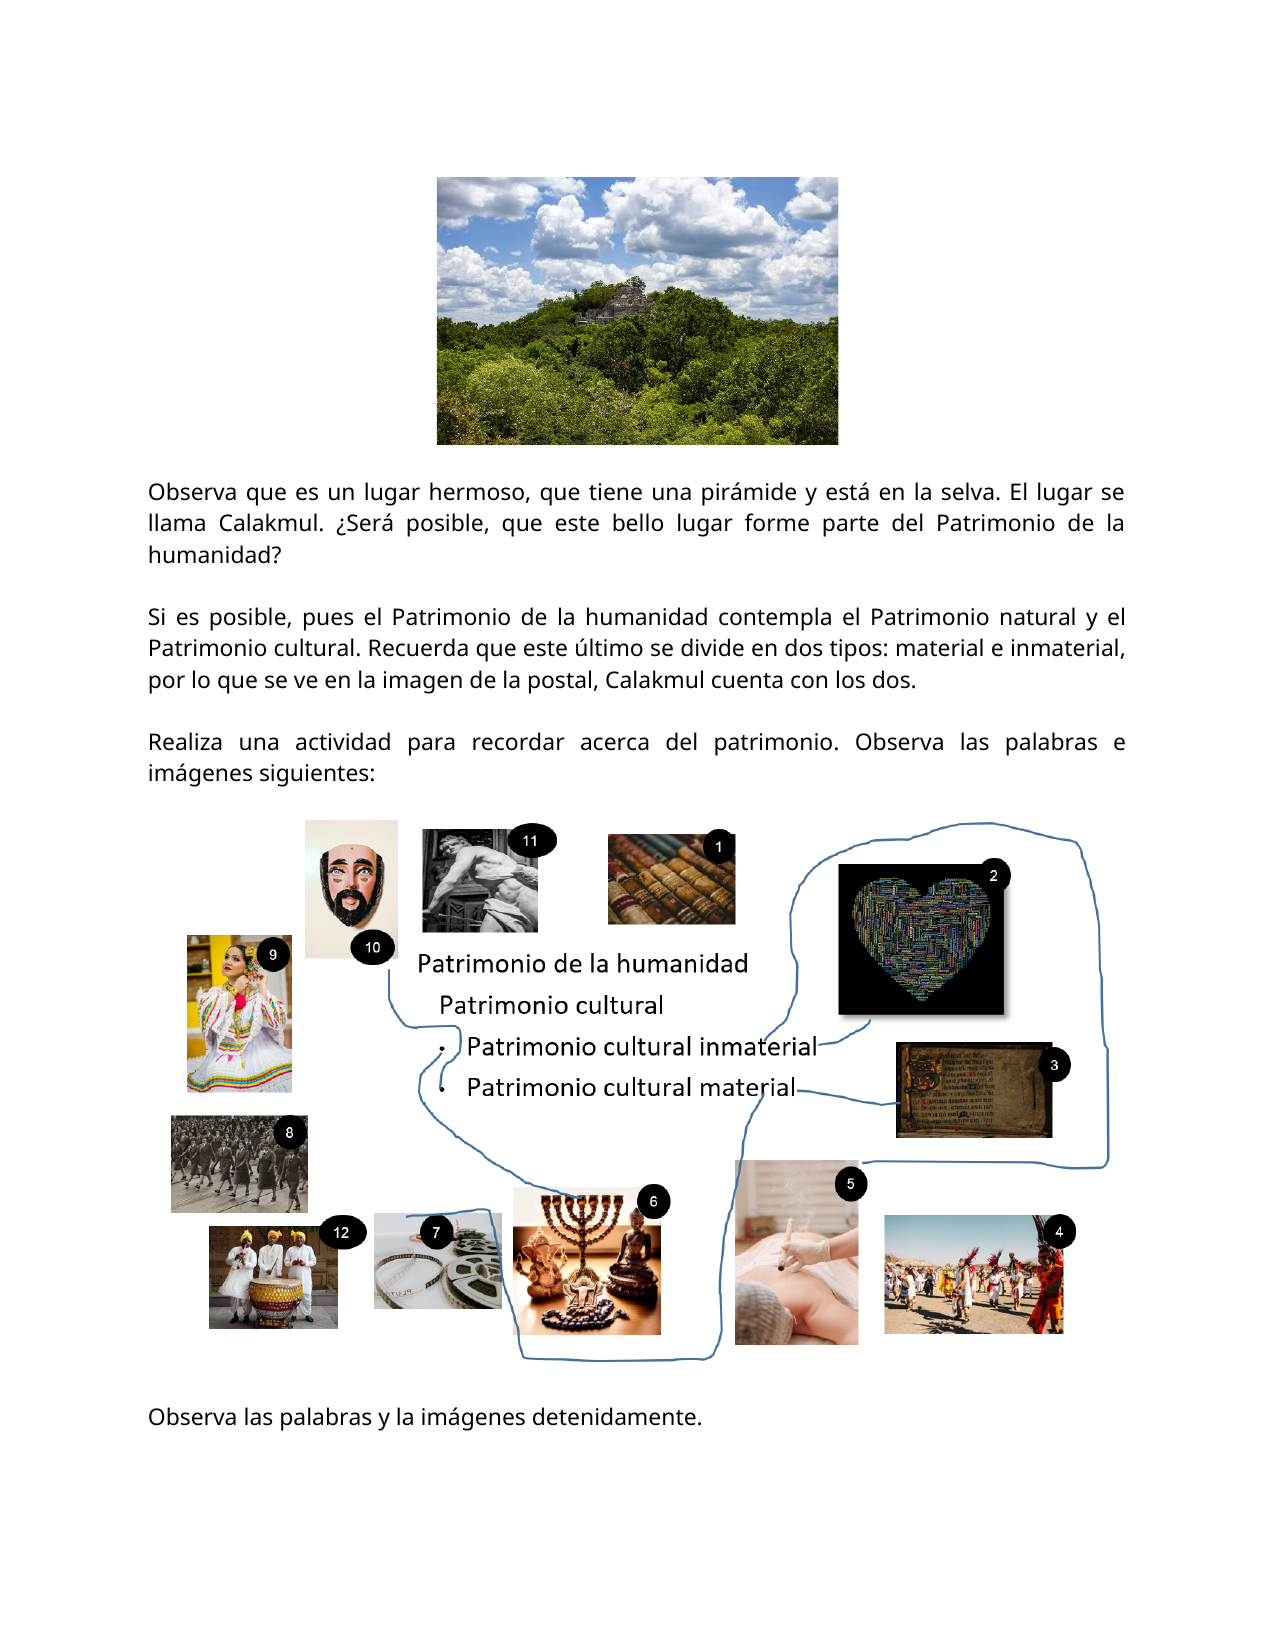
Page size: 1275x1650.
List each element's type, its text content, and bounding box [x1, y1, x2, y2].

text Si es posible, pues el Patrimonio de la humanidad contempla el Patrimonio natural y el Patrimonio cultural. Recuerda que este último se divide en dos tipos: material e inmaterial, por lo que se ve en la imagen de la postal, Calakmul cuenta con los dos. [148, 601, 1127, 695]
picture [157, 820, 1119, 1370]
text Observa que es un lugar hermoso, que tiene una pirámide y está en la selva. El lugar se llama Calakmul. ¿Será posible, que este bello lugar forme parte del Patrimonio de la humanidad? [148, 476, 1127, 570]
picture [436, 177, 839, 445]
text Observa las palabras y la imágenes detenidamente. [148, 1401, 1127, 1432]
text Realiza una actividad para recordar acerca del patrimonio. Observa las palabras e imágenes siguientes: [148, 726, 1127, 789]
